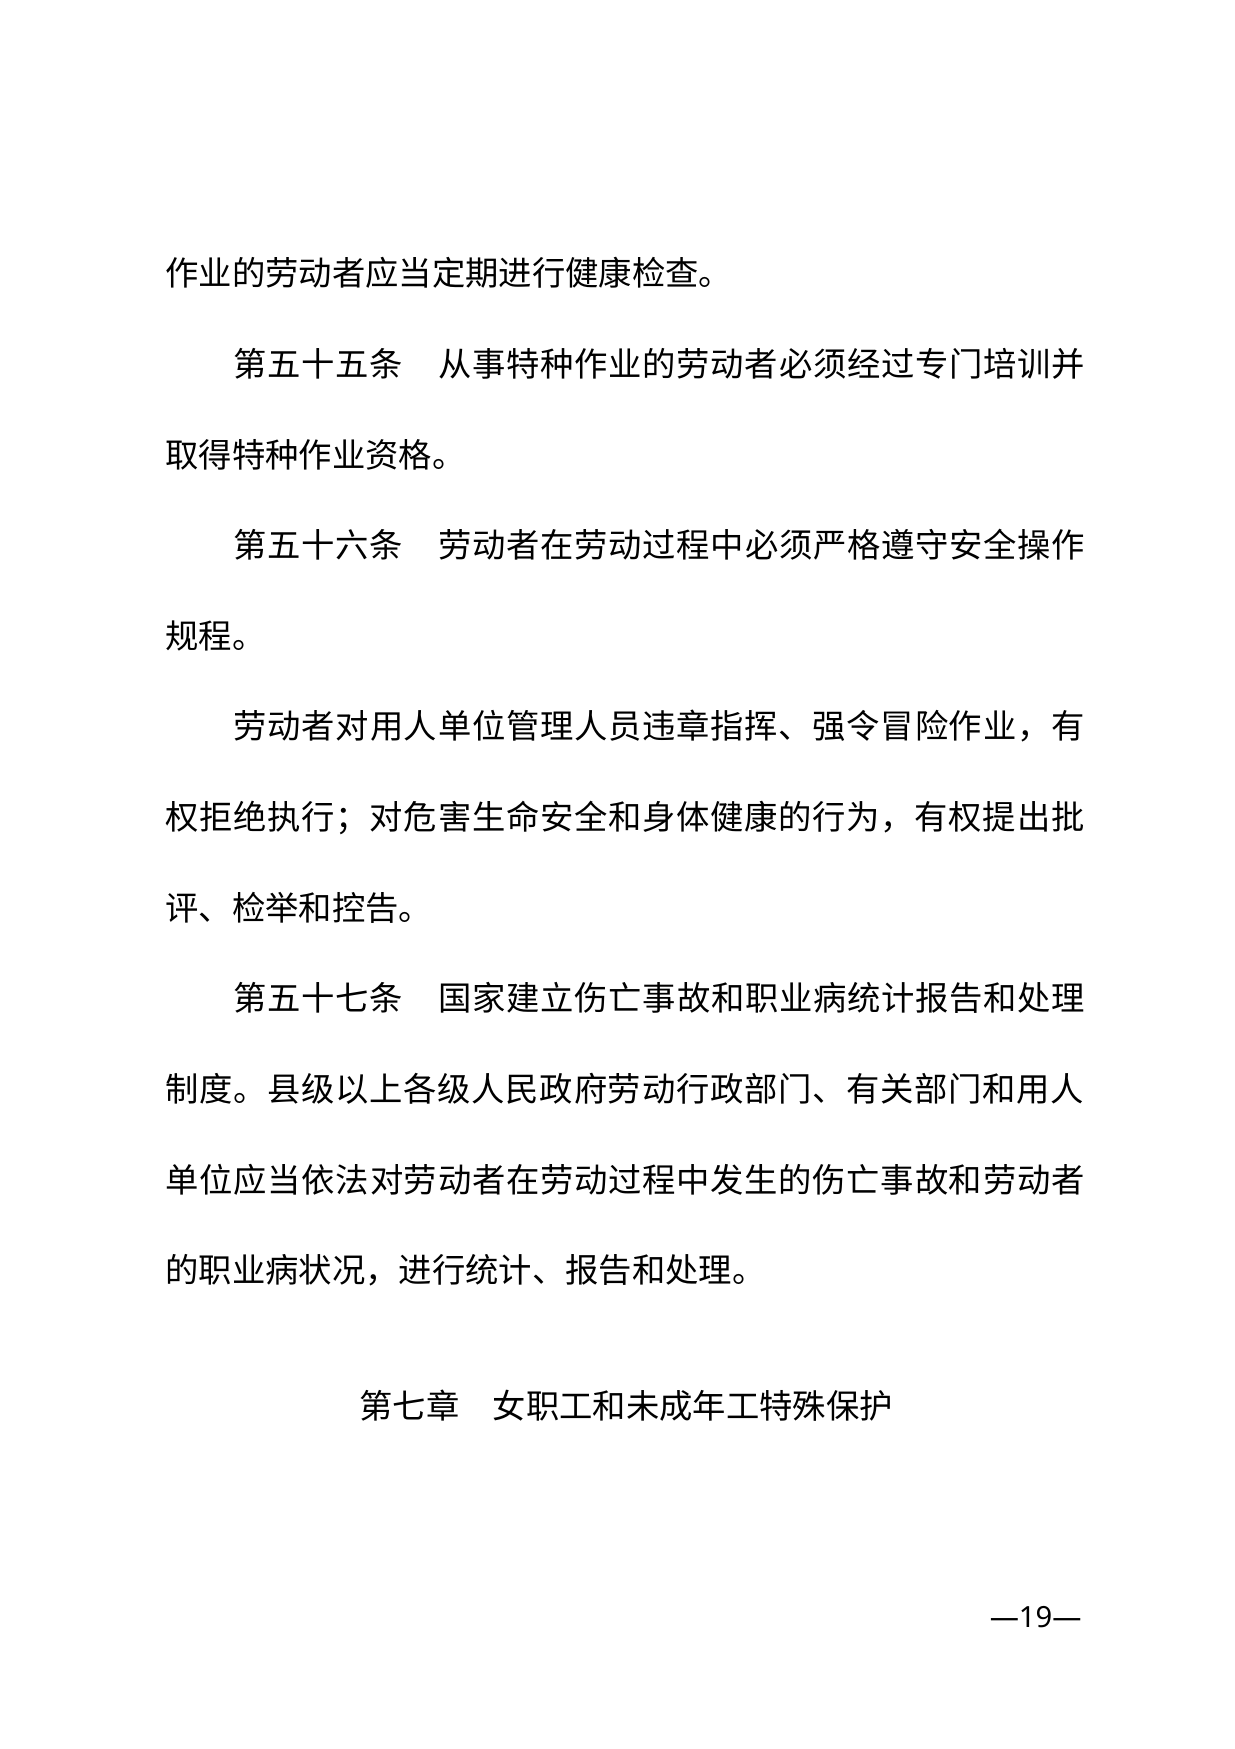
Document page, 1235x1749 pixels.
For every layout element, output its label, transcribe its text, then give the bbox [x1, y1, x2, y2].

text 第七章 女职工和未成年工特殊保护 [165, 1359, 1087, 1449]
text 第五十六条 劳动者在劳动过程中必须严格遵守安全操作规程。 [165, 498, 1087, 679]
text 第五十七条 国家建立伤亡事故和职业病统计报告和处理制度。县级以上各级人民政府劳动行政部门、有关部门和用人单位应当依法对劳动者在劳动过程中发生的伤亡事故和劳动者的职业病状况，进行统计、报告和处理。 [165, 951, 1087, 1313]
text 劳动者对用人单位管理人员违章指挥、强令冒险作业，有权拒绝执行；对危害生命安全和身体健康的行为，有权提出批评、检举和控告。 [165, 679, 1087, 951]
text 第五十五条 从事特种作业的劳动者必须经过专门培训并取得特种作业资格。 [165, 317, 1087, 498]
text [165, 226, 1087, 317]
